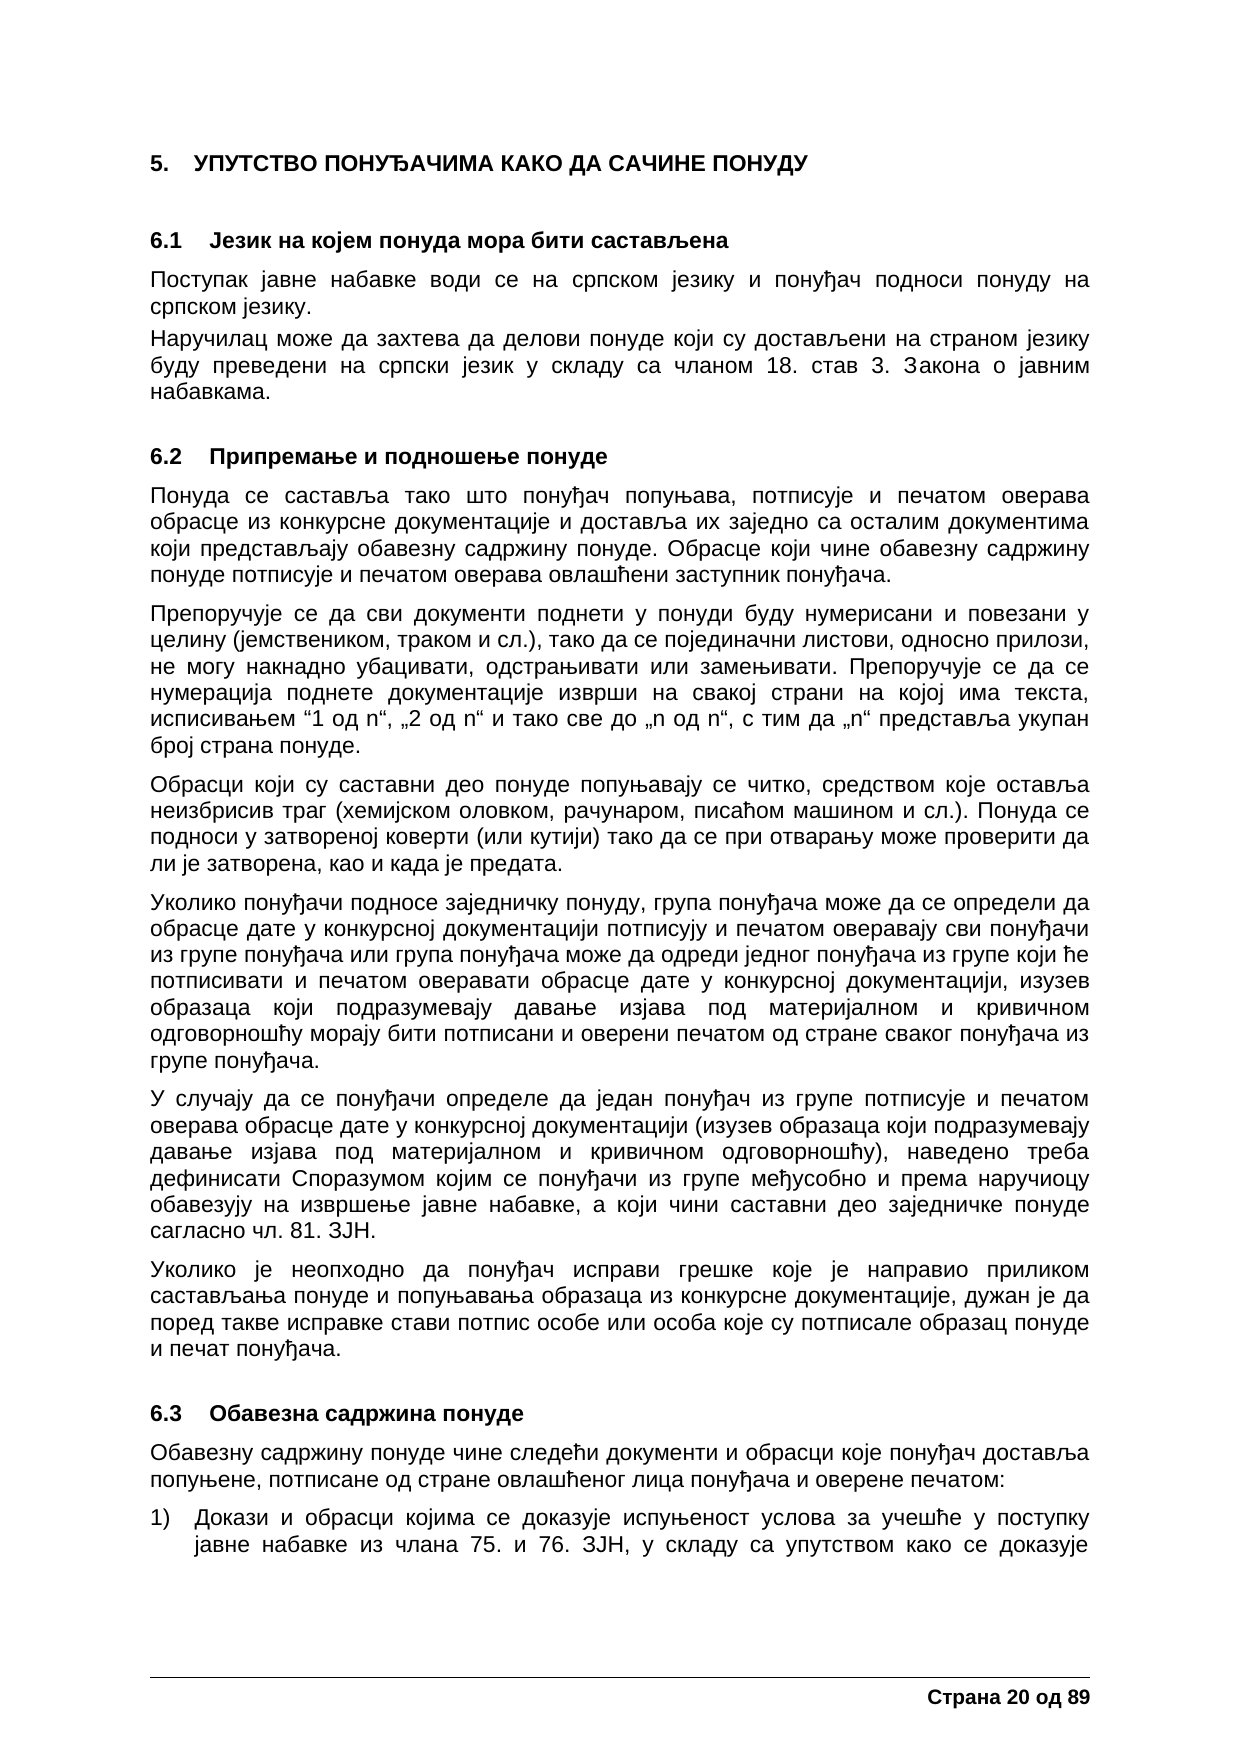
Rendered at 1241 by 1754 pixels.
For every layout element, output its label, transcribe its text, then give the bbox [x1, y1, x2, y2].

text Наручилац може да захтева да делови понуде који су достављени на страном језику буду преведени на српски језик у складу са чланом 18. став 3. Закона о јавним набавкама. [150, 325, 1090, 404]
text Препоручује се да сви документи поднети у понуди буду нумерисани и повезани у целину (јемствеником, траком и сл.), тако да се појединачни листови, односно прилози, не могу накнадно убацивати, одстрањивати или замењивати. Препоручује се да се нумерација поднете документације изврши на свакоj страни на којој има текста, исписивањем “1 од n“, „2 од n“ и тако све до „n од n“, с тим да „n“ представља укупан број страна понуде. [150, 600, 1090, 758]
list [150, 1504, 1090, 1557]
text Обрасци који су саставни део понуде попуњавају се читко, средством које оставља неизбрисив траг (хемијском оловком, рачунаром, писаћом машином и сл.). Понуда се подноси у затвореној коверти (или кутији) тако да се при отварању може проверити да ли је затворена, као и када је предата. [150, 771, 1090, 876]
text Обавезну садржину понуде чине следећи документи и обрасци које понуђач доставља попуњене, потписане од стране овлашћеног лица понуђача и оверене печатом: [150, 1439, 1090, 1492]
list УПУТСТВО ПОНУЂАЧИМА КАКО ДА САЧИНЕ ПОНУДУ [150, 150, 1090, 176]
list Обавезна садржина понуде [150, 1400, 1090, 1427]
list Припремање и подношење понуде [150, 443, 1090, 469]
text Уколико је неопходно да понуђач исправи грешке које је направио приликом састављања понуде и попуњавања образаца из конкурсне документације, дужан је да поред такве исправке стави потпис особе или особа које су потписале образац понуде и печат понуђача. [150, 1256, 1090, 1361]
text Уколико понуђачи подносе заједничку понуду, група понуђача може да се определи да обрасце дате у конкурсној документацији потписују и печатом оверавају сви понуђачи из групе понуђача или група понуђача може да одреди једног понуђача из групе који ће потписивати и печатом оверавати обрасце дате у конкурсној документацији, изузев образаца који подразумевају давање изјава под материјалном и кривичном одговорношћу морају бити потписани и оверени печатом од стране сваког понуђача из групе понуђача. [150, 888, 1090, 1073]
list Језик на којем понуда мора бити састављена [150, 227, 1090, 254]
text Поступак јавне набавке води се на српском језику и понуђач подноси понуду на српском језику. [150, 266, 1090, 319]
text Понуда се саставља тако што понуђач попуњава, потписује и печатом оверава обрасце из конкурсне документације и доставља их заједно са осталим документима који представљају обавезну садржину понуде. Обрасце који чине обавезну садржину понуде потписује и печатом оверава овлашћени заступник понуђача. [150, 482, 1090, 587]
text У случају да се понуђачи определе да један понуђач из групе потписује и печатом оверава обрасце дате у конкурсној документацији (изузев образаца који подразумевају давање изјава под материјалном и кривичном одговорношћу), наведено треба дефинисати Споразумом којим се понуђачи из групе међусобно и према наручиоцу обавезују на извршење јавне набавке, а који чини саставни део заједничке понуде сагласно чл. 81. ЗЈН. [150, 1085, 1090, 1243]
